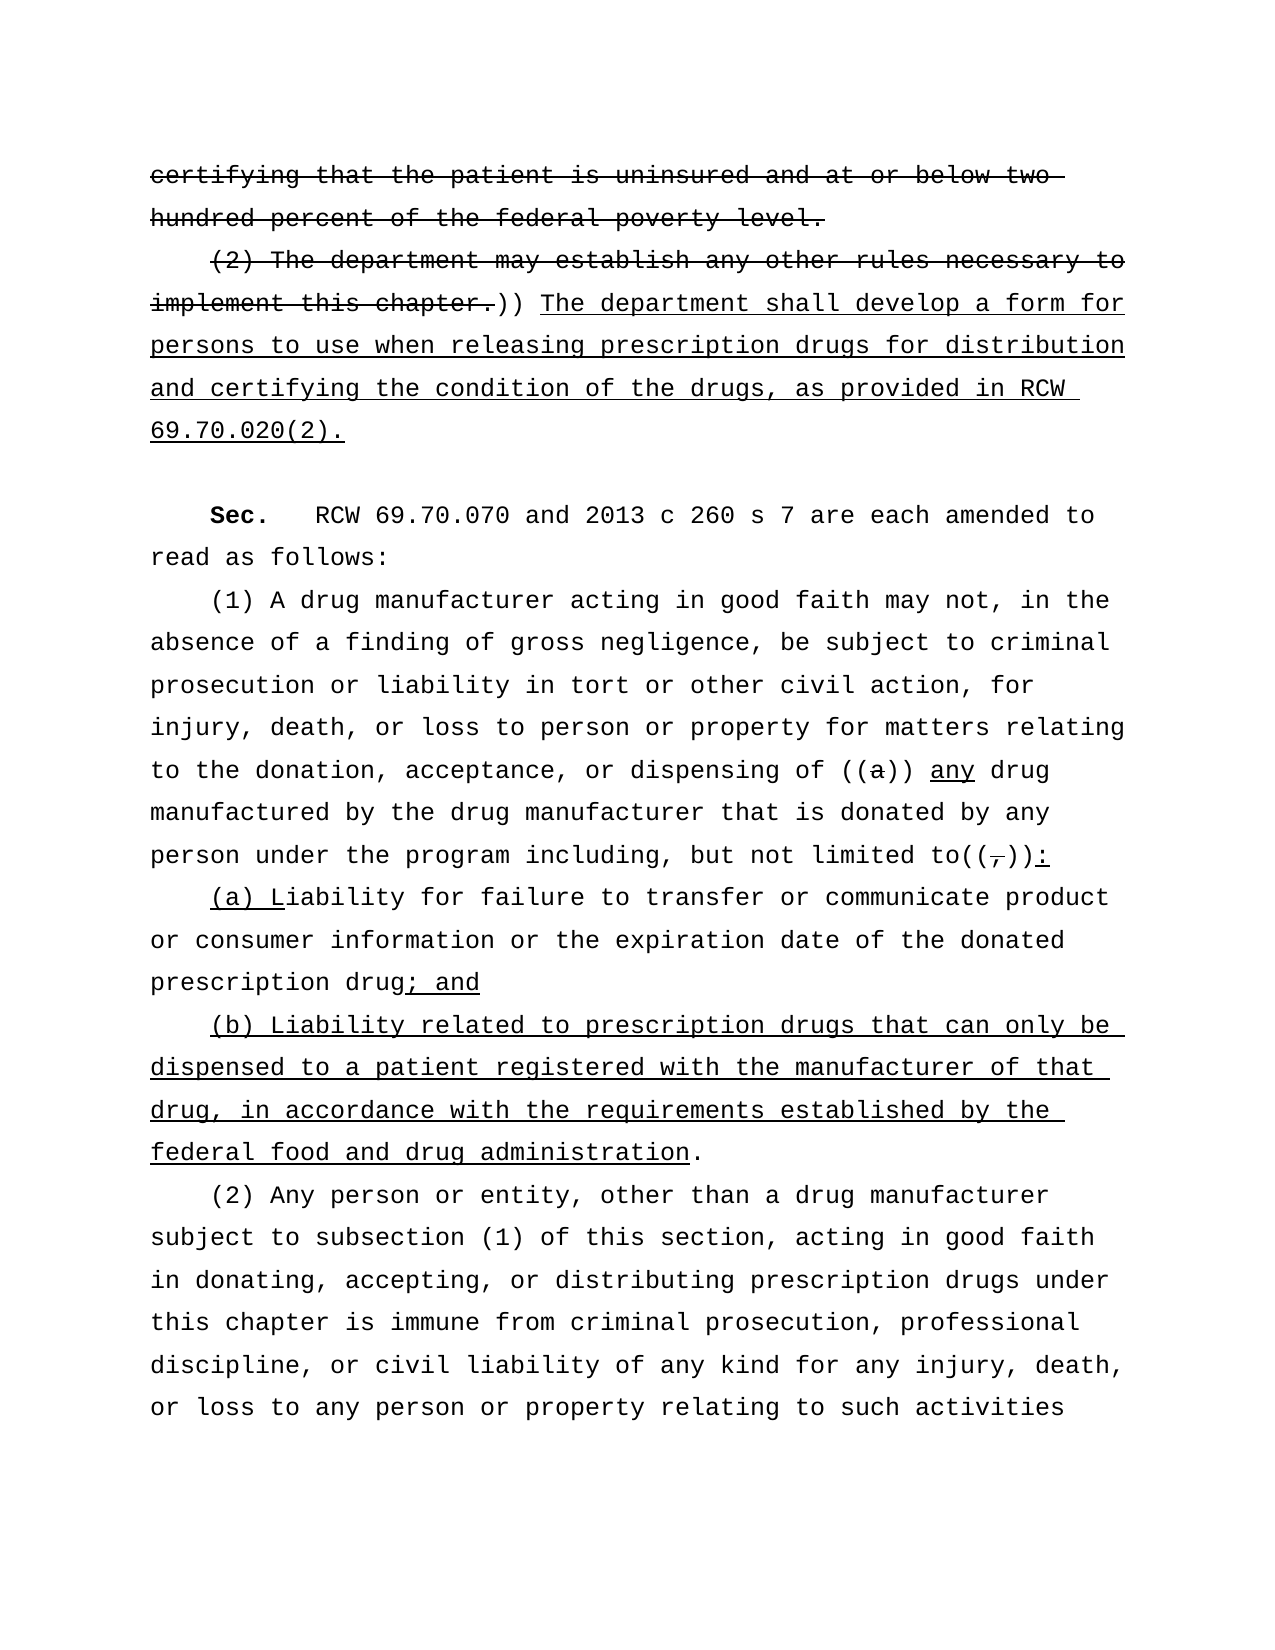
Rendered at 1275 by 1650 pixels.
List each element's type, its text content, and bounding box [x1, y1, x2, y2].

text (b) Liability related to prescription drugs that can only be dispensed to a patient registered with the manufacturer of that drug, in accordance with the requirements established by the federal food and drug administration. [150, 999, 1125, 1169]
text Sec. RCW 69.70.070 and 2013 c 260 s 7 are each amended to read as follows: [150, 489, 1125, 574]
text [150, 150, 1125, 235]
text (1) A drug manufacturer acting in good faith may not, in the absence of a finding of gross negligence, be subject to criminal prosecution or liability in tort or other civil action, for injury, death, or loss to person or property for matters relating to the donation, acceptance, or dispensing of ((a)) any drug manufactured by the drug manufacturer that is donated by any person under the program including, but not limited to((,)): [150, 574, 1125, 872]
text (2) The department may establish any other rules necessary to implement this chapter.)) The department shall develop a form for persons to use when releasing prescription drugs for distribution and certifying the condition of the drugs, as provided in RCW 69.70.020(2). [150, 358, 1125, 447]
text (a) Liability for failure to transfer or communicate product or consumer information or the expiration date of the donated prescription drug; and [150, 872, 1125, 999]
text (2) The department may establish any other rules necessary to implement this chapter.)) The department shall develop a form for persons to use when releasing prescription drugs for distribution and certifying the condition of the drugs, as provided in RCW 69.70.020(2). [150, 235, 1125, 356]
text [150, 1169, 1125, 1424]
